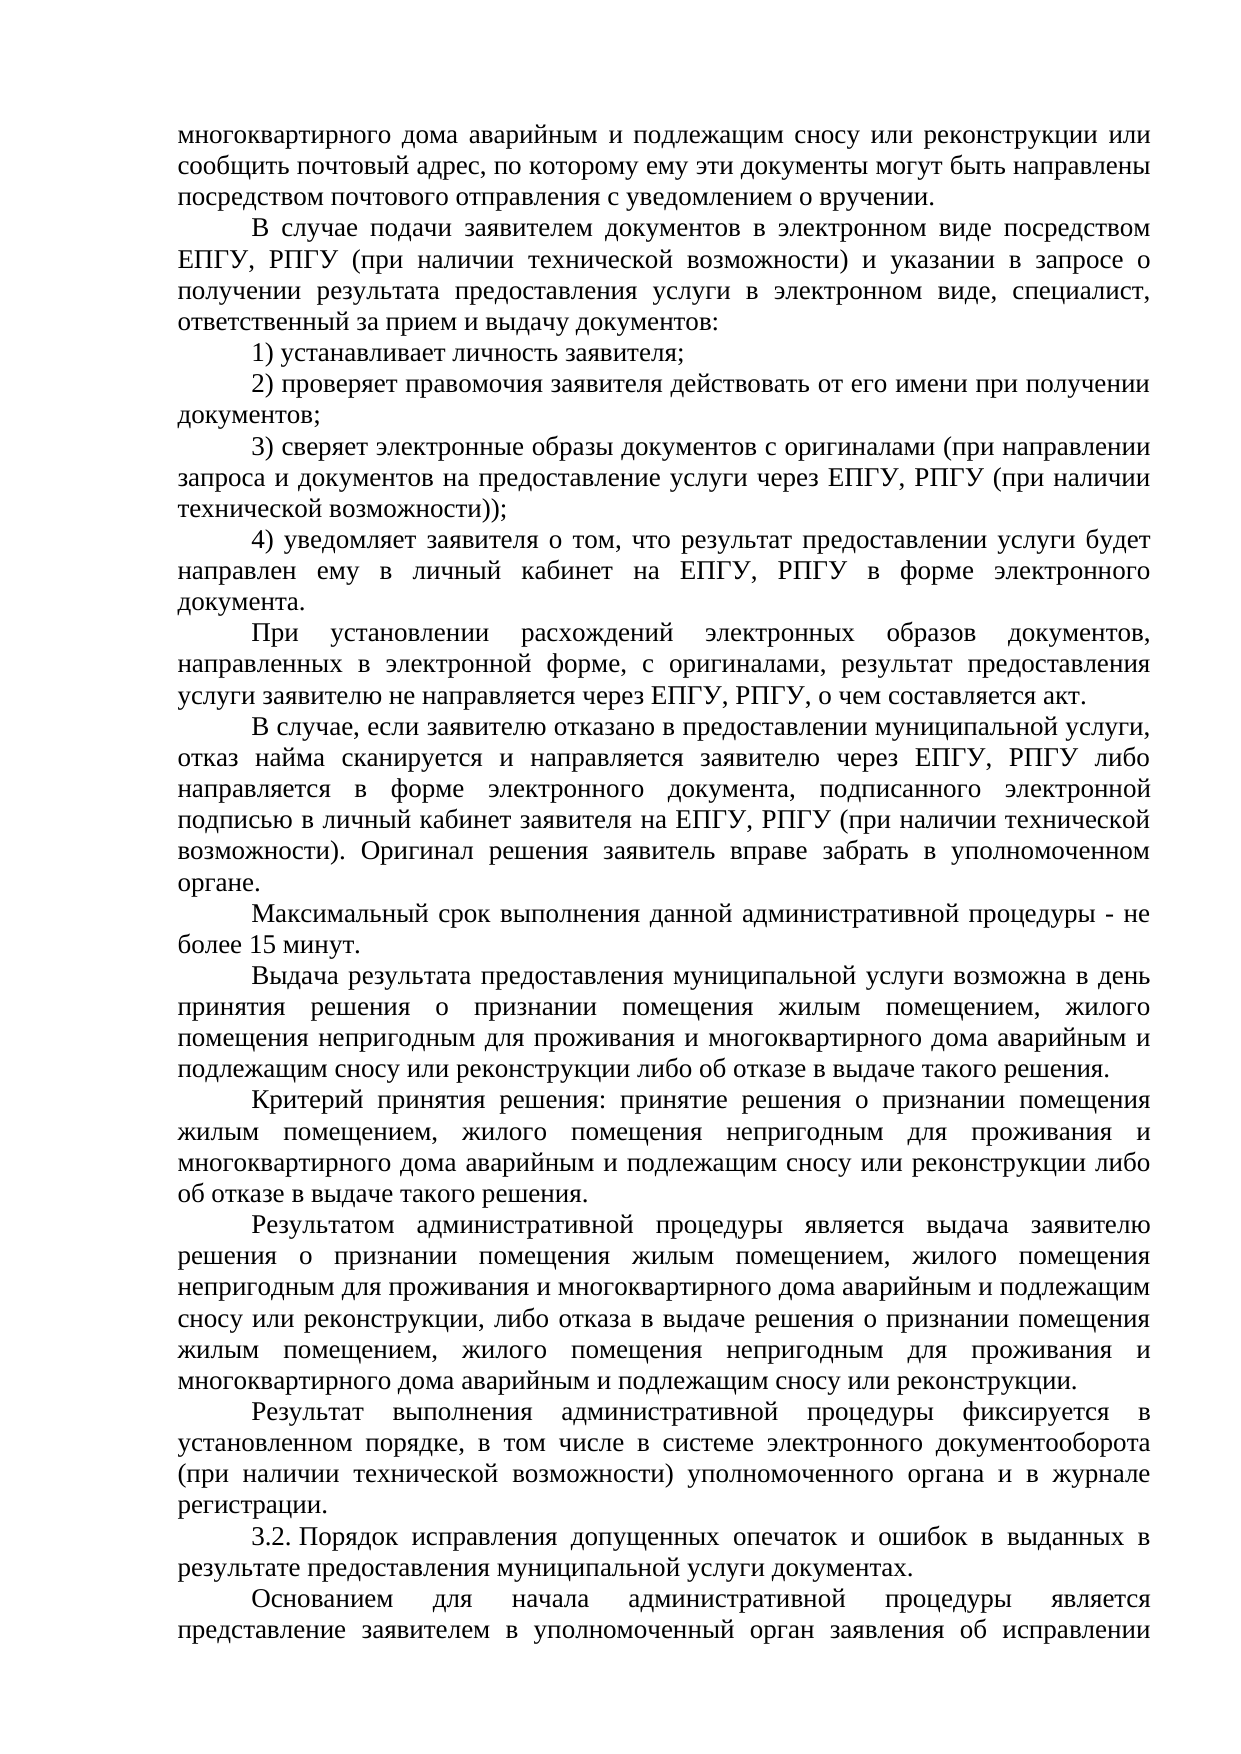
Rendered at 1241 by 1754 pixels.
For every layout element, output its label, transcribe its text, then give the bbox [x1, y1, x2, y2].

text 3) сверяет электронные образы документов с оригиналами (при направлении запроса и документов на предоставление услуги через ЕПГУ, РПГУ (при наличии технической возможности)); [177, 429, 1152, 523]
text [177, 118, 1152, 212]
text Максимальный срок выполнения данной административной процедуры - не более 15 минут. [177, 897, 1152, 959]
text 2) проверяет правомочия заявителя действовать от его имени при получении документов; [177, 367, 1152, 429]
text Выдача результата предоставления муниципальной услуги возможна в день принятия решения о признании помещения жилым помещением, жилого помещения непригодным для проживания и многоквартирного дома аварийным и подлежащим сносу или реконструкции либо об отказе в выдаче такого решения. [177, 959, 1152, 1084]
text 1) устанавливает личность заявителя; [177, 336, 1152, 367]
text Результатом административной процедуры является выдача заявителю решения о признании помещения жилым помещением, жилого помещения непригодным для проживания и многоквартирного дома аварийным и подлежащим сносу или реконструкции, либо отказа в выдаче решения о признании помещения жилым помещением, жилого помещения непригодным для проживания и многоквартирного дома аварийным и подлежащим сносу или реконструкции. [177, 1208, 1152, 1395]
text 4) уведомляет заявителя о том, что результат предоставлении услуги будет направлен ему в личный кабинет на ЕПГУ, РПГУ в форме электронного документа. [177, 523, 1152, 616]
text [177, 1582, 1152, 1644]
text 3.2..Порядок исправления допущенных опечаток и ошибок в выданных в результате предоставления муниципальной услуги документах. [177, 1520, 1152, 1582]
text В случае подачи заявителем документов в электронном виде посредством ЕПГУ, РПГУ (при наличии технической возможности) и указании в запросе о получении результата предоставления услуги в электронном виде, специалист, ответственный за прием и выдачу документов: [177, 212, 1152, 336]
text Критерий принятия решения: принятие решения о признании помещения жилым помещением, жилого помещения непригодным для проживания и многоквартирного дома аварийным и подлежащим сносу или реконструкции либо об отказе в выдаче такого решения. [177, 1084, 1152, 1208]
text Результат выполнения административной процедуры фиксируется в установленном порядке, в том числе в системе электронного документооборота (при наличии технической возможности) уполномоченного органа и в журнале регистрации. [177, 1395, 1152, 1520]
text При установлении расхождений электронных образов документов, направленных в электронной форме, с оригиналами, результат предоставления услуги заявителю не направляется через ЕПГУ, РПГУ, о чем составляется акт. [177, 616, 1152, 710]
text В случае, если заявителю отказано в предоставлении муниципальной услуги, отказ найма сканируется и направляется заявителю через ЕПГУ, РПГУ либо направляется в форме электронного документа, подписанного электронной подписью в личный кабинет заявителя на ЕПГУ, РПГУ (при наличии технической возможности). Оригинал решения заявитель вправе забрать в уполномоченном органе. [177, 710, 1152, 897]
